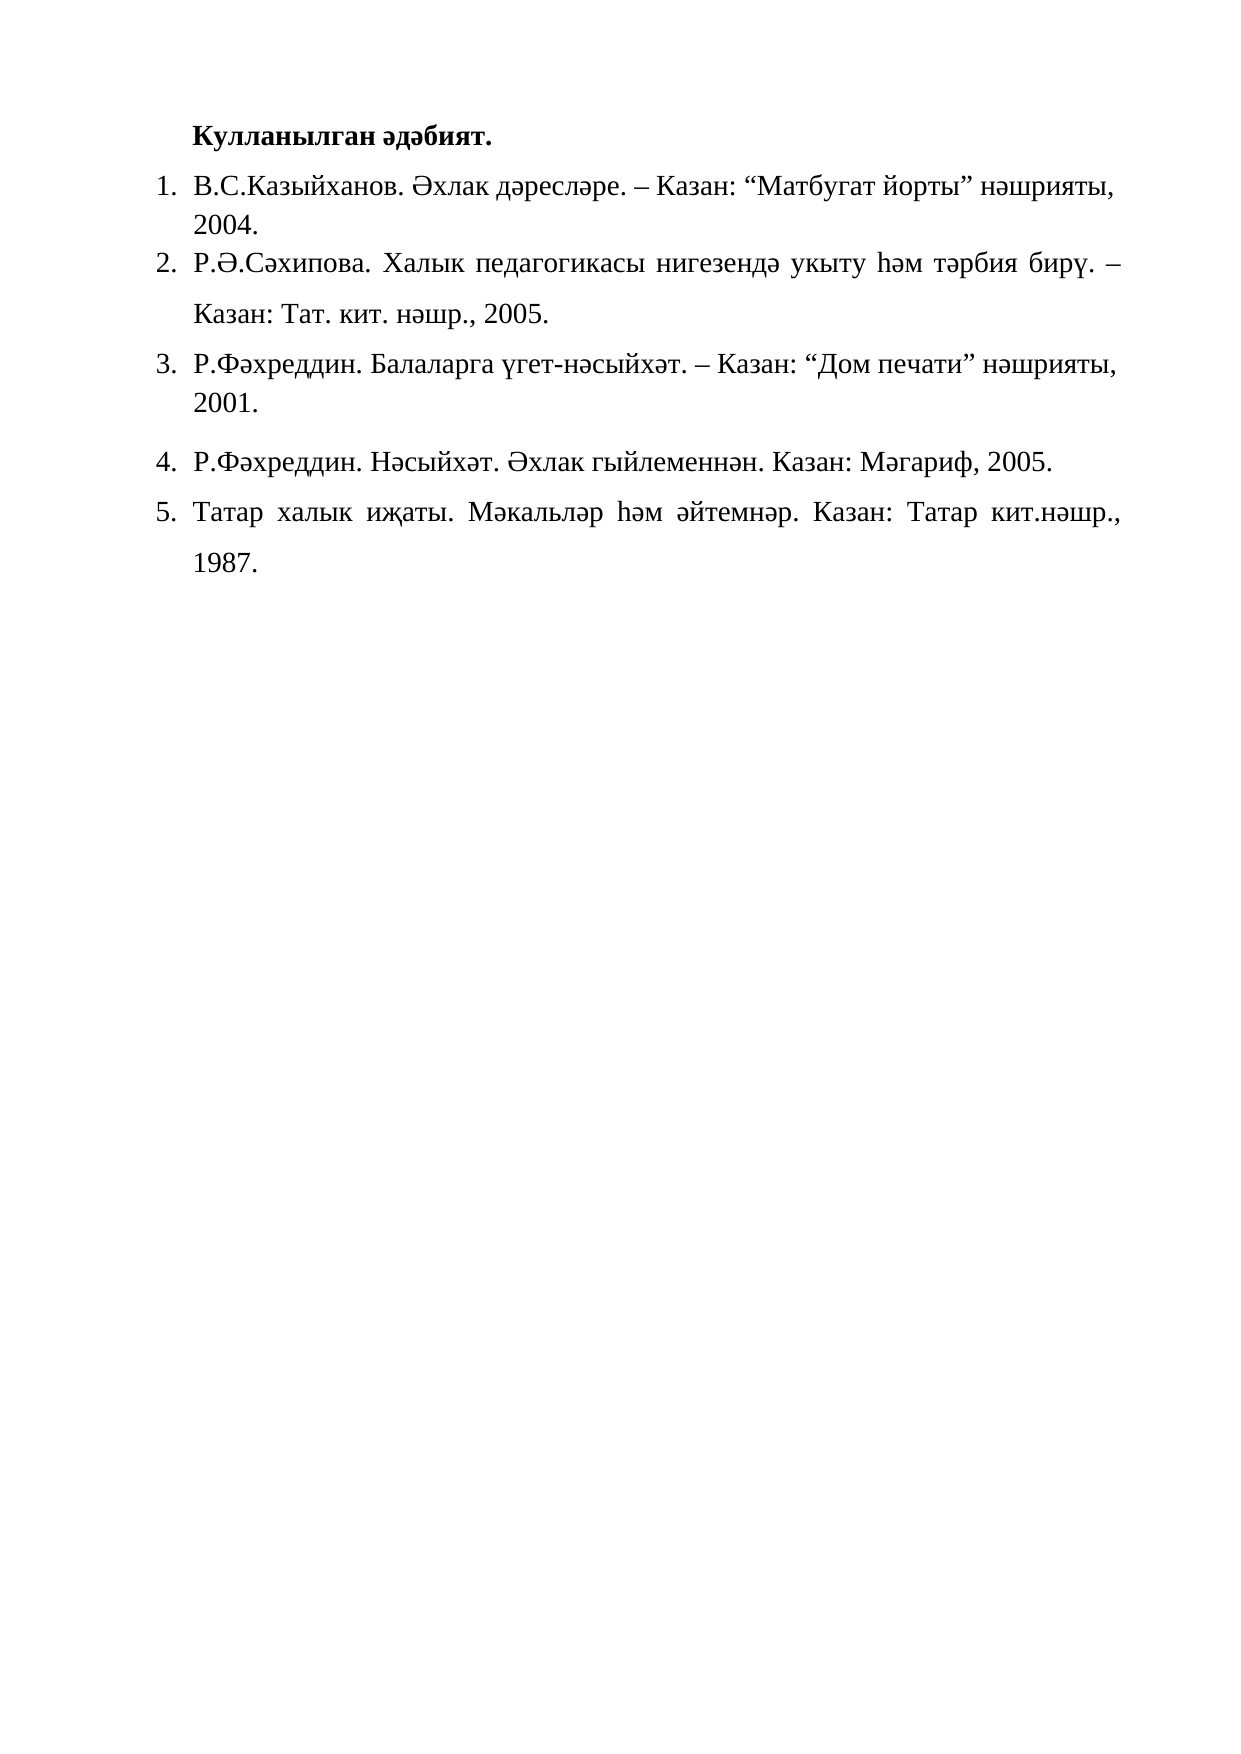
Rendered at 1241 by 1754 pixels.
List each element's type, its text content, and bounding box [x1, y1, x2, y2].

list Р.Фәхреддин. Балаларга үгет-нәсыйхәт. – Казан: “Дом печати” нәшрияты, 2001. [156, 346, 1122, 418]
text Кулланылган әдәбият. [118, 118, 1122, 152]
list Татар халык иҗаты. Мәкальләр һәм әйтемнәр. Казан: Татар кит.нәшр., 1987. [155, 494, 1122, 578]
list Р.Фәхреддин. Нәсыйхәт. Әхлак гыйлеменнән. Казан: Мәгариф, 2005. [156, 444, 1122, 478]
list В.С.Казыйханов. Әхлак дәресләре. – Казан: “Матбугат йорты” нәшрияты, 2004. [156, 168, 1122, 241]
list Р.Ә.Сәхипова. Халык педагогикасы нигезендә укыту һәм тәрбия бирү. – Казан: Тат. кит. нәшр., 2005. [156, 246, 1122, 329]
